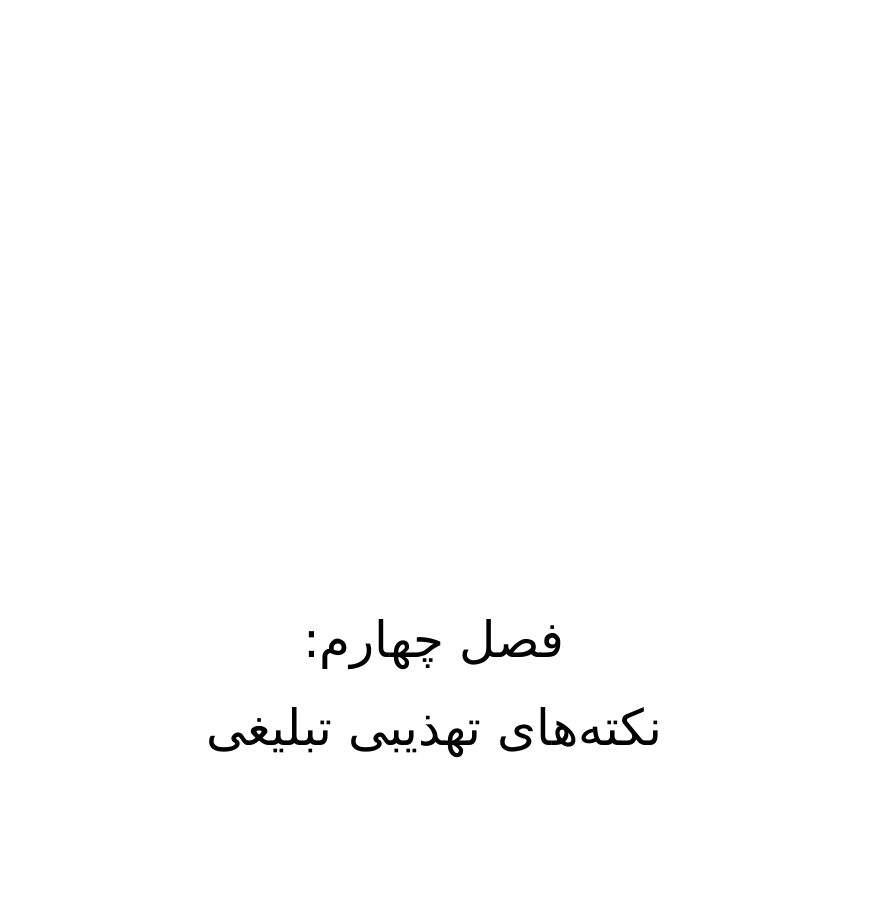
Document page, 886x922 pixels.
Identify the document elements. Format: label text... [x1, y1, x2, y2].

text نکته‌های تهذیبی تبلیغی [71, 699, 797, 757]
text فصل چهارم: [71, 611, 797, 669]
